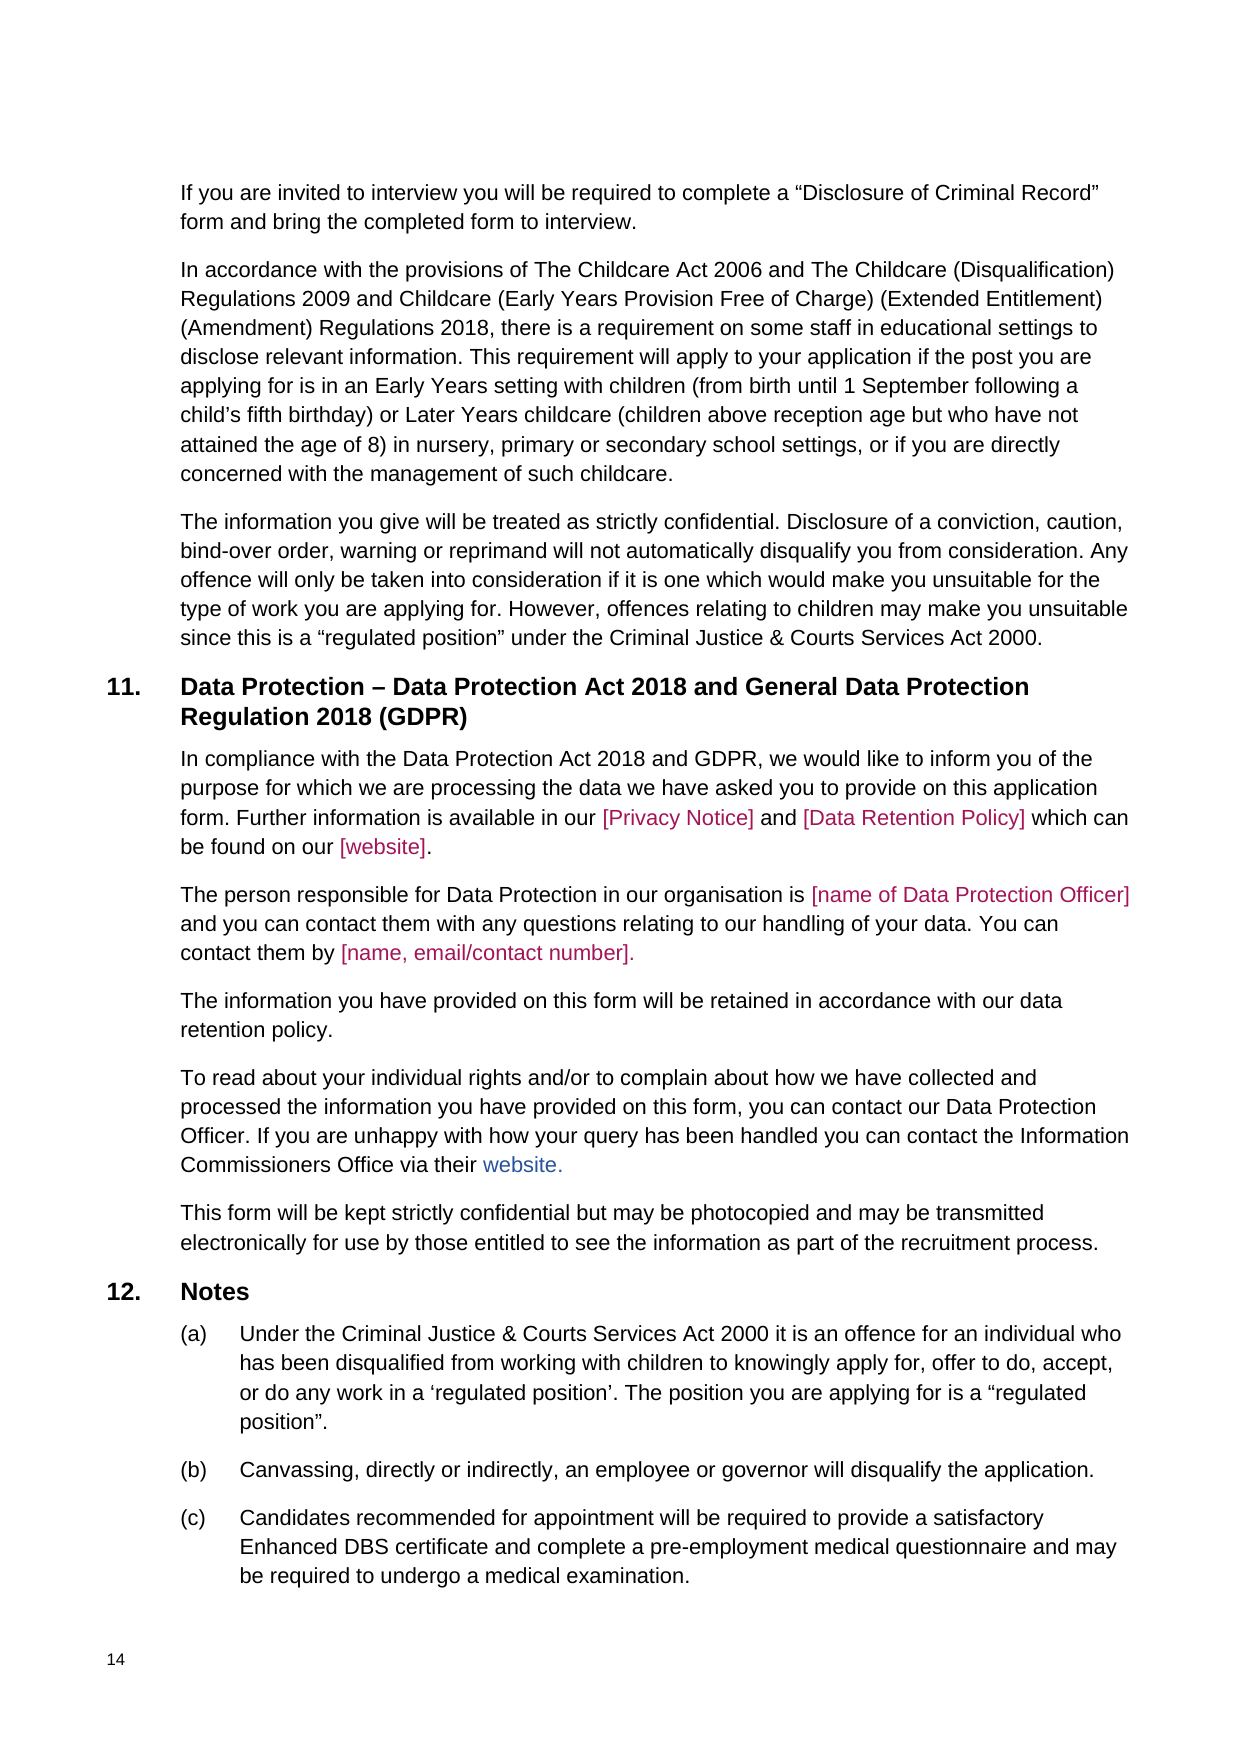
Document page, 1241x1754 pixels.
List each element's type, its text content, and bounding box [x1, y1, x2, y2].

text The information you have provided on this form will be retained in accordance with our data retention policy. [180, 985, 1134, 1043]
text The person responsible for Data Protection in our organisation is [name of Data Protection Officer] and you can contact them with any questions relating to our handling of your data. You can contact them by [name, email/contact number]. [180, 879, 1134, 966]
text (a) Under the Criminal Justice & Courts Services Act 2000 it is an offence for an individual who has been disqualified from working with children to knowingly apply for, offer to do, accept, or do any work in a ‘regulated position’. The position you are applying for is a “regulated position”. [180, 1318, 1134, 1435]
text To read about your individual rights and/or to complain about how we have collected and processed the information you have provided on this form, you can contact our Data Protection Officer. If you are unhappy with how your query has been handled you can contact the Information Commissioners Office via their website. [180, 1062, 1134, 1179]
text In accordance with the provisions of The Childcare Act 2006 and The Childcare (Disqualification) Regulations 2009 and Childcare (Early Years Provision Free of Charge) (Extended Entitlement) (Amendment) Regulations 2018, there is a requirement on some staff in educational settings to disclose relevant information. This requirement will apply to your application if the post you are applying for is in an Early Years setting with children (from birth until 1 September following a child’s fifth birthday) or Later Years childcare (children above reception age but who have not attained the age of 8) in nursery, primary or secondary school settings, or if you are directly concerned with the management of such childcare. [180, 254, 1134, 487]
text (c) Candidates recommended for appointment will be required to provide a satisfactory Enhanced DBS certificate and complete a pre-employment medical questionnaire and may be required to undergo a medical examination. [180, 1502, 1134, 1589]
text This form will be kept strictly confidential but may be photocopied and may be transmitted electronically for use by those entitled to see the information as part of the recruitment process. [180, 1197, 1134, 1256]
text (b) Canvassing, directly or indirectly, an employee or governor will disqualify the application. [106, 1454, 1134, 1483]
text The information you give will be treated as strictly confidential. Disclosure of a conviction, caution, bind-over order, warning or reprimand will not automatically disqualify you from consideration. Any offence will only be taken into consideration if it is one which would make you unsuitable for the type of work you are applying for. However, offences relating to children may make you unsuitable since this is a “regulated position” under the Criminal Justice & Courts Services Act 2000. [180, 506, 1134, 652]
subtitle Notes [106, 1277, 1134, 1306]
text If you are invited to interview you will be required to complete a “Disclosure of Criminal Record” form and bring the completed form to interview. [180, 177, 1134, 235]
subtitle Data Protection – Data Protection Act 2018 and General Data Protection Regulation 2018 (GDPR) [106, 672, 1134, 731]
text In compliance with the Data Protection Act 2018 and GDPR, we would like to inform you of the purpose for which we are processing the data we have asked you to provide on this application form. Further information is available in our [Privacy Notice] and [Data Retention Policy] which can be found on our [website]. [180, 743, 1134, 860]
